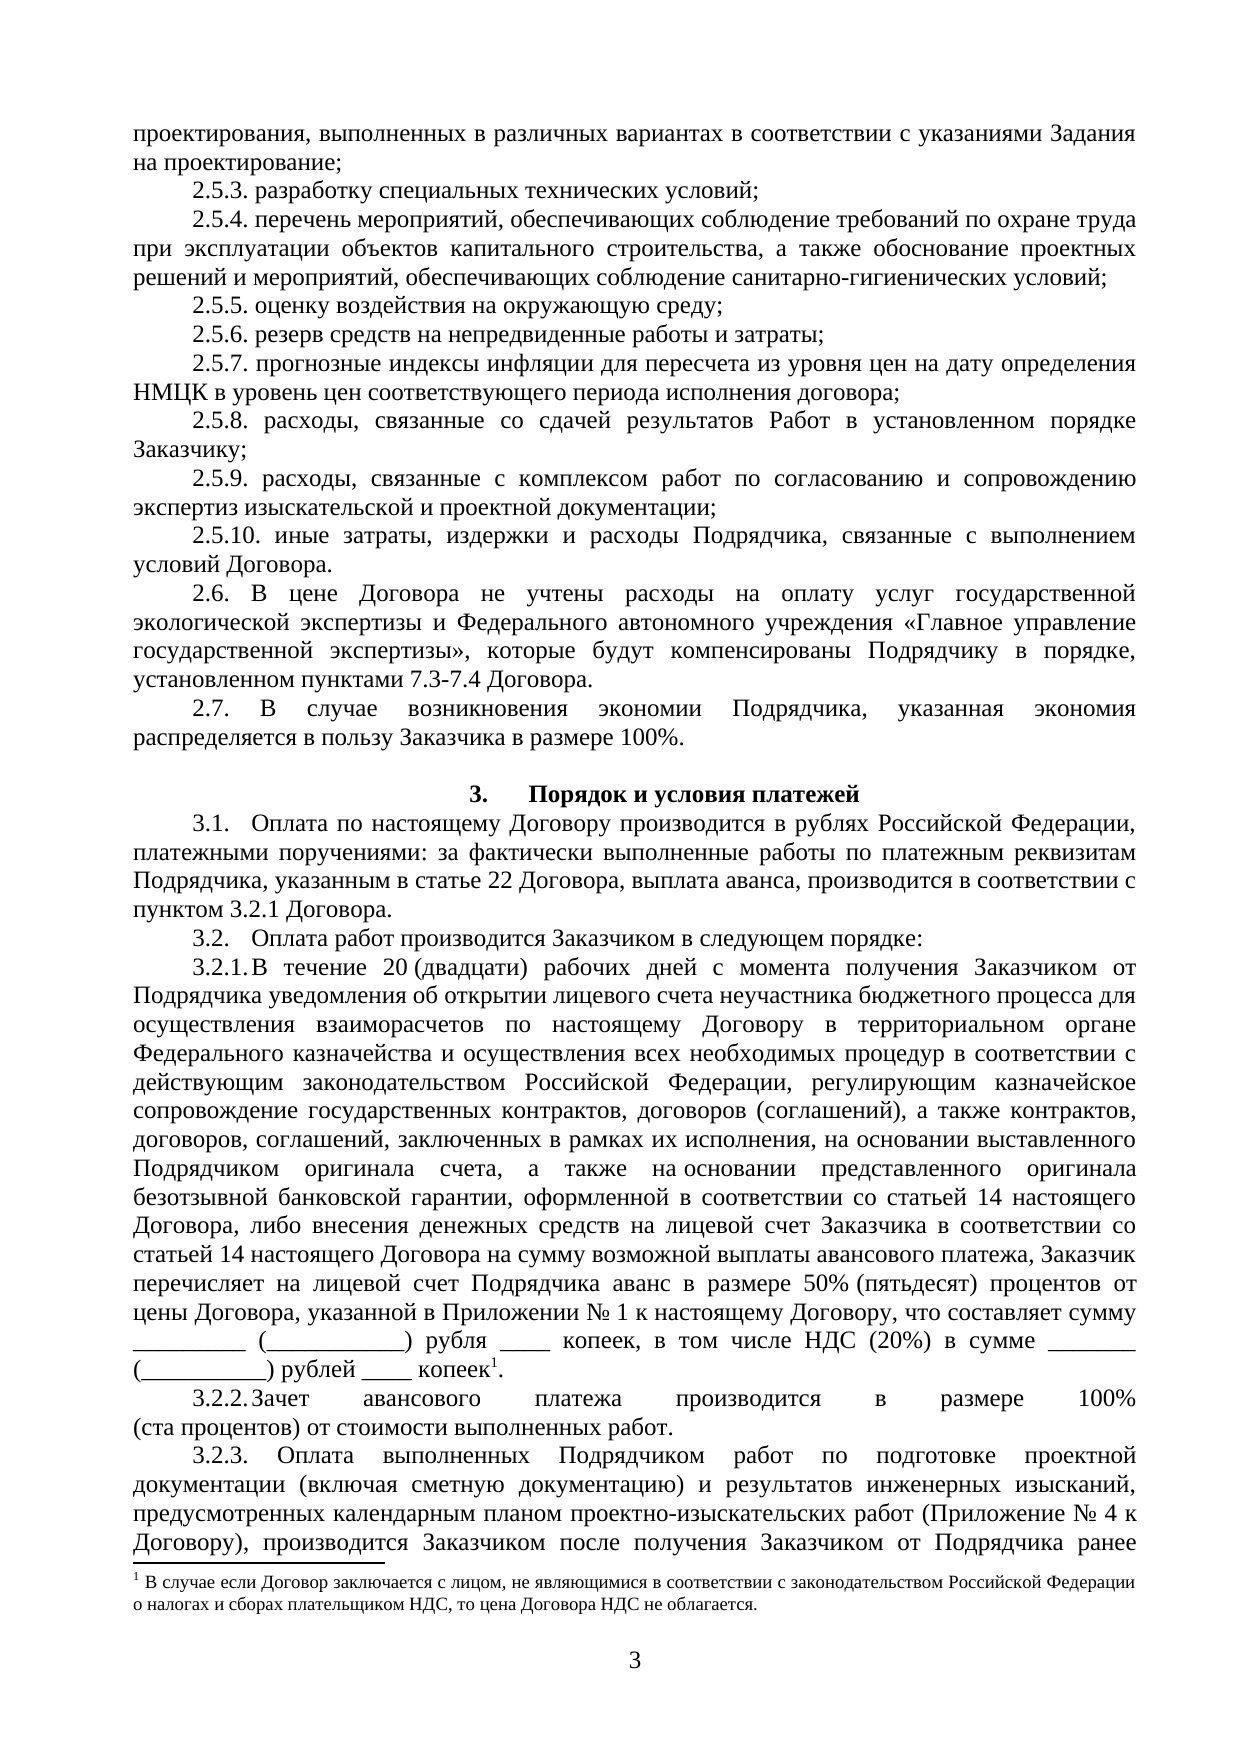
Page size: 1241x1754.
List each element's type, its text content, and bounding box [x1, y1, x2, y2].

list Оплата работ производится Заказчиком в следующем порядке: [133, 923, 1137, 952]
text 2.7. В случае возникновения экономии Подрядчика, указанная экономия распределяется в пользу Заказчика в размере 100%. [133, 693, 1137, 751]
text 2.5.4. перечень мероприятий, обеспечивающих соблюдение требований по охране труда при эксплуатации объектов капитального строительства, а также обоснование проектных решений и мероприятий, обеспечивающих соблюдение санитарно-гигиенических условий; [133, 204, 1137, 291]
text 2.5.10. иные затраты, издержки и расходы Подрядчика, связанные с выполнением условий Договора. [133, 521, 1137, 578]
list Порядок и условия платежей [133, 779, 1137, 808]
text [133, 1441, 1137, 1556]
list Зачет авансового платежа производится в размере 100% (ста процентов) от стоимости выполненных работ. [133, 1383, 1137, 1441]
text 2.5.7. прогнозные индексы инфляции для пересчета из уровня цен на дату определения НМЦК в уровень цен соответствующего периода исполнения договора; [133, 348, 1137, 406]
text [133, 118, 1137, 176]
text 2.5.6. резерв средств на непредвиденные работы и затраты; [133, 319, 1137, 348]
text 2.5.5. оценку воздействия на окружающую среду; [133, 291, 1137, 319]
text 2.5.8. расходы, связанные со сдачей результатов Работ в установленном порядке Заказчику; [133, 406, 1137, 463]
text 2.5.9. расходы, связанные с комплексом работ по согласованию и сопровождению экспертиз изыскательской и проектной документации; [133, 463, 1137, 521]
list Оплата по настоящему Договору производится в рублях Российской Федерации, платежными поручениями: за фактически выполненные работы по платежным реквизитам Подрядчика, указанным в статье 22 Договора, выплата аванса, производится в соответствии с пунктом 3.2.1 Договора. [133, 808, 1137, 923]
list В течение 20 (двадцати) рабочих дней с момента получения Заказчиком от Подрядчика уведомления об открытии лицевого счета неучастника бюджетного процесса для осуществления взаиморасчетов по настоящему Договору в территориальном органе Федерального казначейства и осуществления всех необходимых процедур в соответствии с действующим законодательством Российской Федерации, регулирующим казначейское сопровождение государственных контрактов, договоров (соглашений), а также контрактов, договоров, соглашений, заключенных в рамках их исполнения, на основании выставленного Подрядчиком оригинала счета, а также на основании представленного оригинала безотзывной банковской гарантии, оформленной в соответствии со статьей 14 настоящего Договора, либо внесения денежных средств на лицевой счет Заказчика в соответствии со статьей 14 настоящего Договора на сумму возможной выплаты авансового платежа, Заказчик перечисляет на лицевой счет Подрядчика аванс в размере 50% (пятьдесят) процентов от цены Договора, указанной в Приложении № 1 к настоящему Договору, что составляет сумму _________ (___________) рубля ____ копеек, в том числе НДС (20%) в сумме _______ (__________) рублей ____ копеек. [133, 952, 1137, 1383]
text 2.6. В цене Договора не учтены расходы на оплату услуг государственной экологической экспертизы и Федерального автономного учреждения «Главное управление государственной экспертизы», которые будут компенсированы Подрядчику в порядке, установленном пунктами 7.3-7.4 Договора. [133, 578, 1137, 693]
text 2.5.3. разработку специальных технических условий; [133, 176, 1137, 204]
